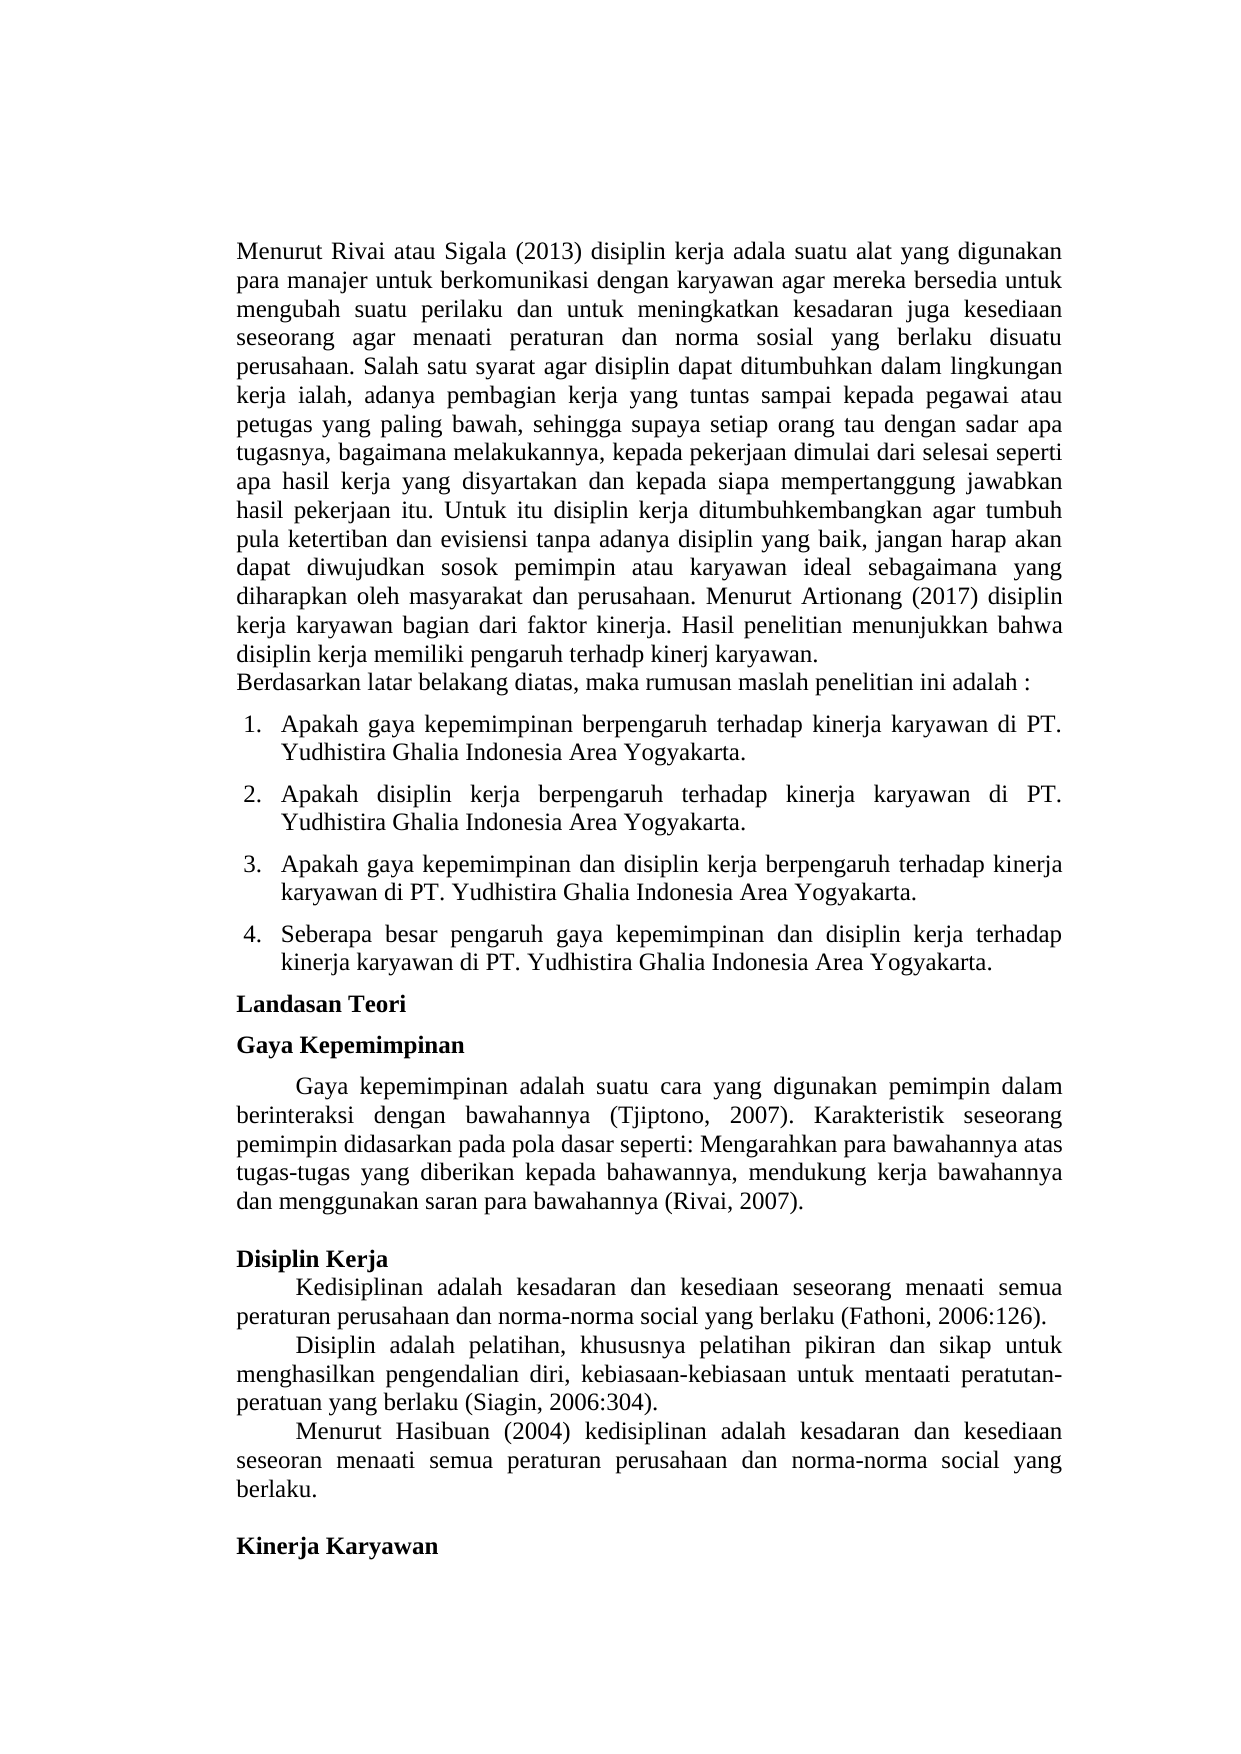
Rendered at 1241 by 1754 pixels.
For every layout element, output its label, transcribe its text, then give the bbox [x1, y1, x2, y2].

text Gaya Kepemimpinan [236, 1030, 1063, 1059]
text Menurut Rivai atau Sigala (2013) disiplin kerja adala suatu alat yang digunakan para manajer untuk berkomunikasi dengan karyawan agar mereka bersedia untuk mengubah suatu perilaku dan untuk meningkatkan kesadaran juga kesediaan seseorang agar menaati peraturan dan norma sosial yang berlaku disuatu perusahaan. Salah satu syarat agar disiplin dapat ditumbuhkan dalam lingkungan kerja ialah, adanya pembagian kerja yang tuntas sampai kepada pegawai atau petugas yang paling bawah, sehingga supaya setiap orang tau dengan sadar apa tugasnya, bagaimana melakukannya, kepada pekerjaan dimulai dari selesai seperti apa hasil kerja yang disyartakan dan kepada siapa mempertanggung jawabkan hasil pekerjaan itu. Untuk itu disiplin kerja ditumbuhkembangkan agar tumbuh pula ketertiban dan evisiensi tanpa adanya disiplin yang baik, jangan harap akan dapat diwujudkan sosok pemimpin atau karyawan ideal sebagaimana yang diharapkan oleh masyarakat dan perusahaan. Menurut Artionang (2017) disiplin kerja karyawan bagian dari faktor kinerja. Hasil penelitian menunjukkan bahwa disiplin kerja memiliki pengaruh terhadp kinerj karyawan. [236, 236, 1063, 667]
text Landasan Teori [236, 989, 1063, 1017]
text Gaya kepemimpinan adalah suatu cara yang digunakan pemimpin dalam berinteraksi dengan bawahannya (Tjiptono, 2007). Karakteristik seseorang pemimpin didasarkan pada pola dasar seperti: Mengarahkan para bawahannya atas tugas-tugas yang diberikan kepada bahawannya, mendukung kerja bawahannya dan menggunakan saran para bawahannya (Rivai, 2007). [236, 1071, 1063, 1215]
text Kedisiplinan adalah kesadaran dan kesediaan seseorang menaati semua peraturan perusahaan dan norma-norma social yang berlaku (Fathoni, 2006:126). [236, 1272, 1063, 1330]
list Seberapa besar pengaruh gaya kepemimpinan dan disiplin kerja terhadap kinerja karyawan di PT. Yudhistira Ghalia Indonesia Area Yogyakarta. [243, 919, 1063, 976]
list Apakah gaya kepemimpinan dan disiplin kerja berpengaruh terhadap kinerja karyawan di PT. Yudhistira Ghalia Indonesia Area Yogyakarta. [243, 849, 1063, 906]
text Disiplin adalah pelatihan, khususnya pelatihan pikiran dan sikap untuk menghasilkan pengendalian diri, kebiasaan-kebiasaan untuk mentaati peratutan-peratuan yang berlaku (Siagin, 2006:304). [236, 1330, 1063, 1416]
list Apakah gaya kepemimpinan berpengaruh terhadap kinerja karyawan di PT. Yudhistira Ghalia Indonesia Area Yogyakarta. [243, 709, 1063, 766]
text Kinerja Karyawan [236, 1531, 1063, 1560]
text Disiplin Kerja [236, 1244, 1063, 1272]
text Berdasarkan latar belakang diatas, maka rumusan maslah penelitian ini adalah : [236, 667, 1063, 696]
text Menurut Hasibuan (2004) kedisiplinan adalah kesadaran dan kesediaan seseoran menaati semua peraturan perusahaan dan norma-norma social yang berlaku. [236, 1416, 1063, 1502]
list Apakah disiplin kerja berpengaruh terhadap kinerja karyawan di PT. Yudhistira Ghalia Indonesia Area Yogyakarta. [243, 779, 1063, 836]
